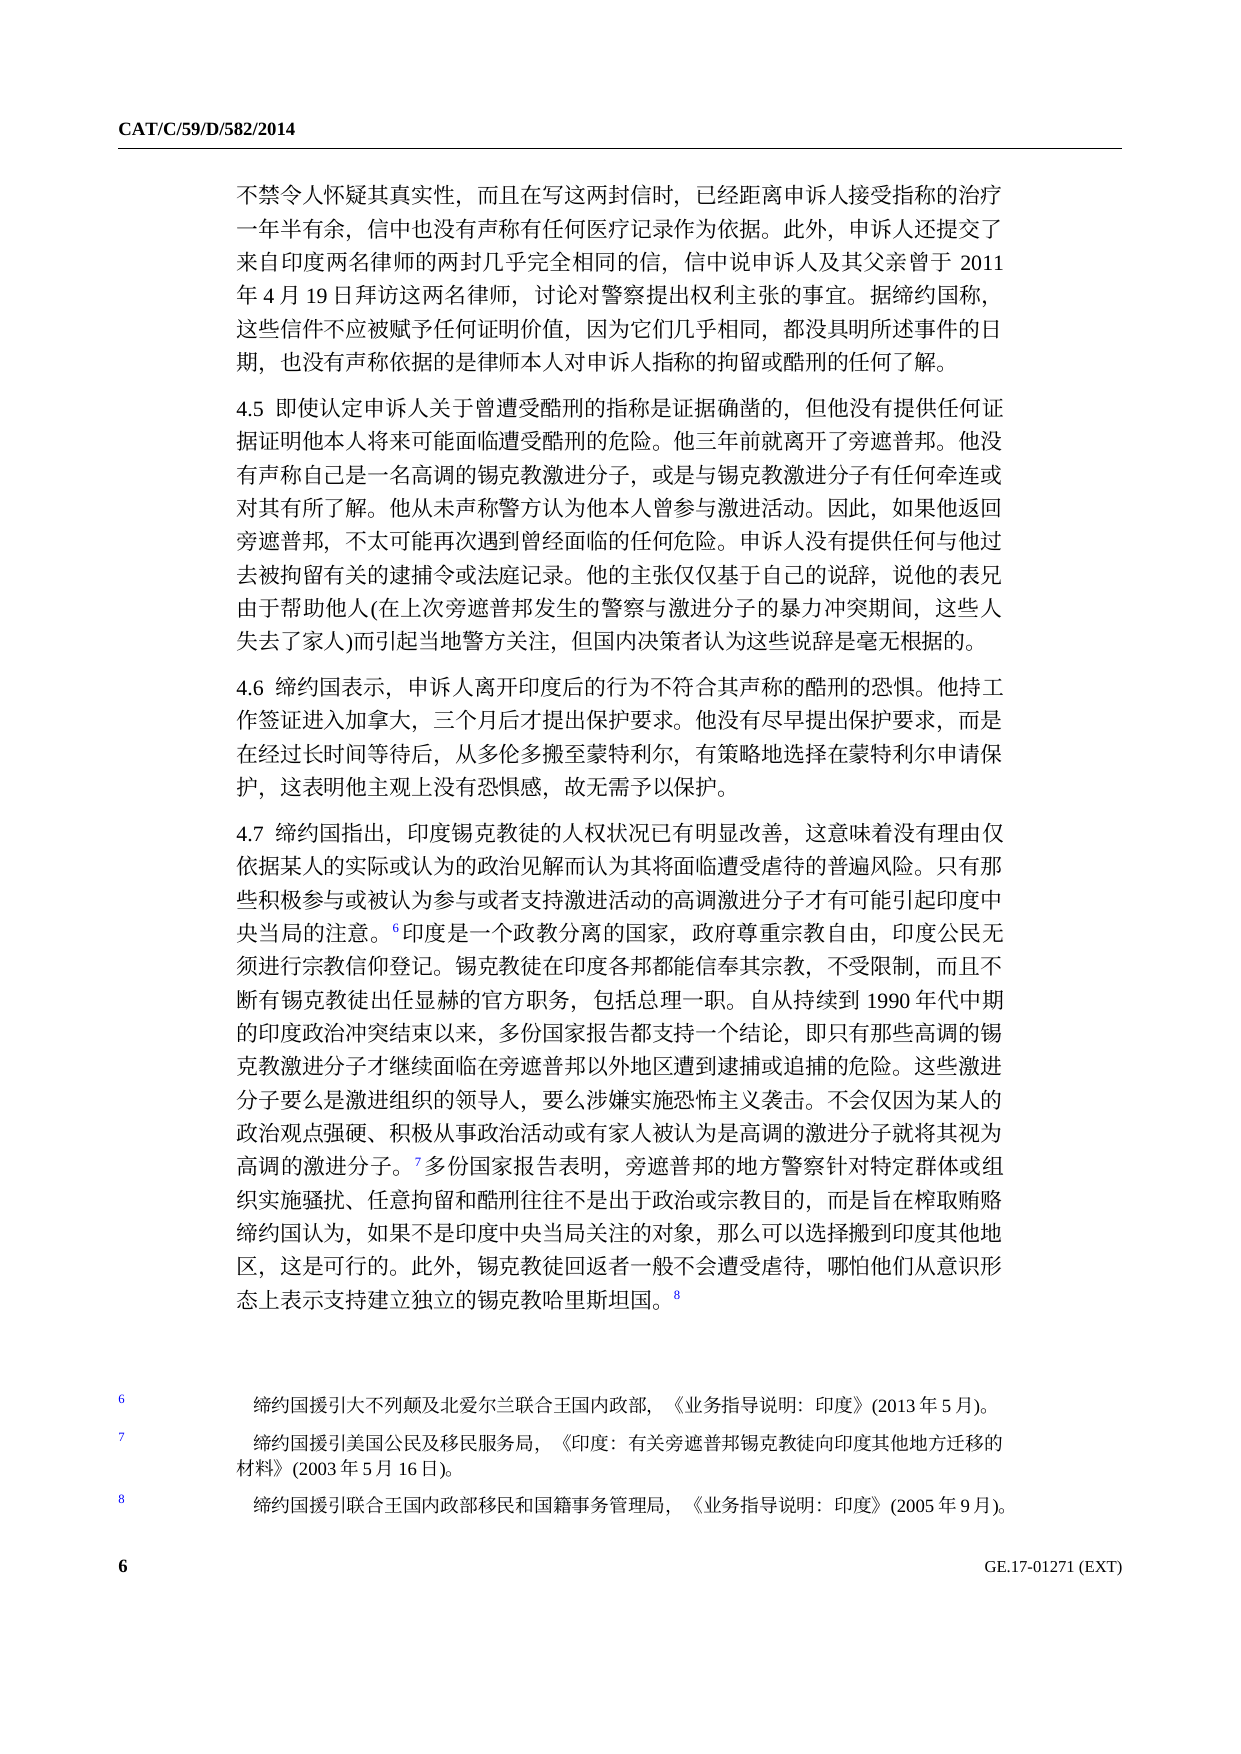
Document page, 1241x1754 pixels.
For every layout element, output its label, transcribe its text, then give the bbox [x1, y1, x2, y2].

text 4.6 缔约国表示，申诉人离开印度后的行为不符合其声称的酷刑的恐惧。他持工作签证进入加拿大，三个月后才提出保护要求。他没有尽早提出保护要求，而是在经过长时间等待后，从多伦多搬至蒙特利尔，有策略地选择在蒙特利尔申请保护，这表明他主观上没有恐惧感，故无需予以保护。 [236, 669, 1004, 802]
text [236, 177, 1004, 377]
text 4.7 缔约国指出，印度锡克教徒的人权状况已有明显改善，这意味着没有理由仅依据某人的实际或认为的政治见解而认为其将面临遭受虐待的普遍风险。只有那些积极参与或被认为参与或者支持激进活动的高调激进分子才有可能引起印度中央当局的注意。 印度是一个政教分离的国家，政府尊重宗教自由，印度公民无须进行宗教信仰登记。锡克教徒在印度各邦都能信奉其宗教，不受限制，而且不断有锡克教徒出任显赫的官方职务，包括总理一职。自从持续到1990年代中期的印度政治冲突结束以来，多份国家报告都支持一个结论，即只有那些高调的锡克教激进分子才继续面临在旁遮普邦以外地区遭到逮捕或追捕的危险。这些激进分子要么是激进组织的领导人，要么涉嫌实施恐怖主义袭击。不会仅因为某人的政治观点强硬、积极从事政治活动或有家人被认为是高调的激进分子就将其视为高调的激进分子。 多份国家报告表明，旁遮普邦的地方警察针对特定群体或组织实施骚扰、任意拘留和酷刑往往不是出于政治或宗教目的，而是旨在榨取贿赂。缔约国认为，如果不是印度中央当局关注的对象，那么可以选择搬到印度其他地区，这是可行的。此外，锡克教徒回返者一般不会遭受虐待，哪怕他们从意识形态上表示支持建立独立的锡克教哈里斯坦国。 [236, 815, 1004, 1315]
text 4.5 即使认定申诉人关于曾遭受酷刑的指称是证据确凿的，但他没有提供任何证据证明他本人将来可能面临遭受酷刑的危险。他三年前就离开了旁遮普邦。他没有声称自己是一名高调的锡克教激进分子，或是与锡克教激进分子有任何牵连或对其有所了解。他从未声称警方认为他本人曾参与激进活动。因此，如果他返回旁遮普邦，不太可能再次遇到曾经面临的任何危险。申诉人没有提供任何与他过去被拘留有关的逮捕令或法庭记录。他的主张仅仅基于自己的说辞，说他的表兄由于帮助他人(在上次旁遮普邦发生的警察与激进分子的暴力冲突期间，这些人失去了家人)而引起当地警方关注，但国内决策者认为这些说辞是毫无根据的。 [236, 390, 1004, 656]
